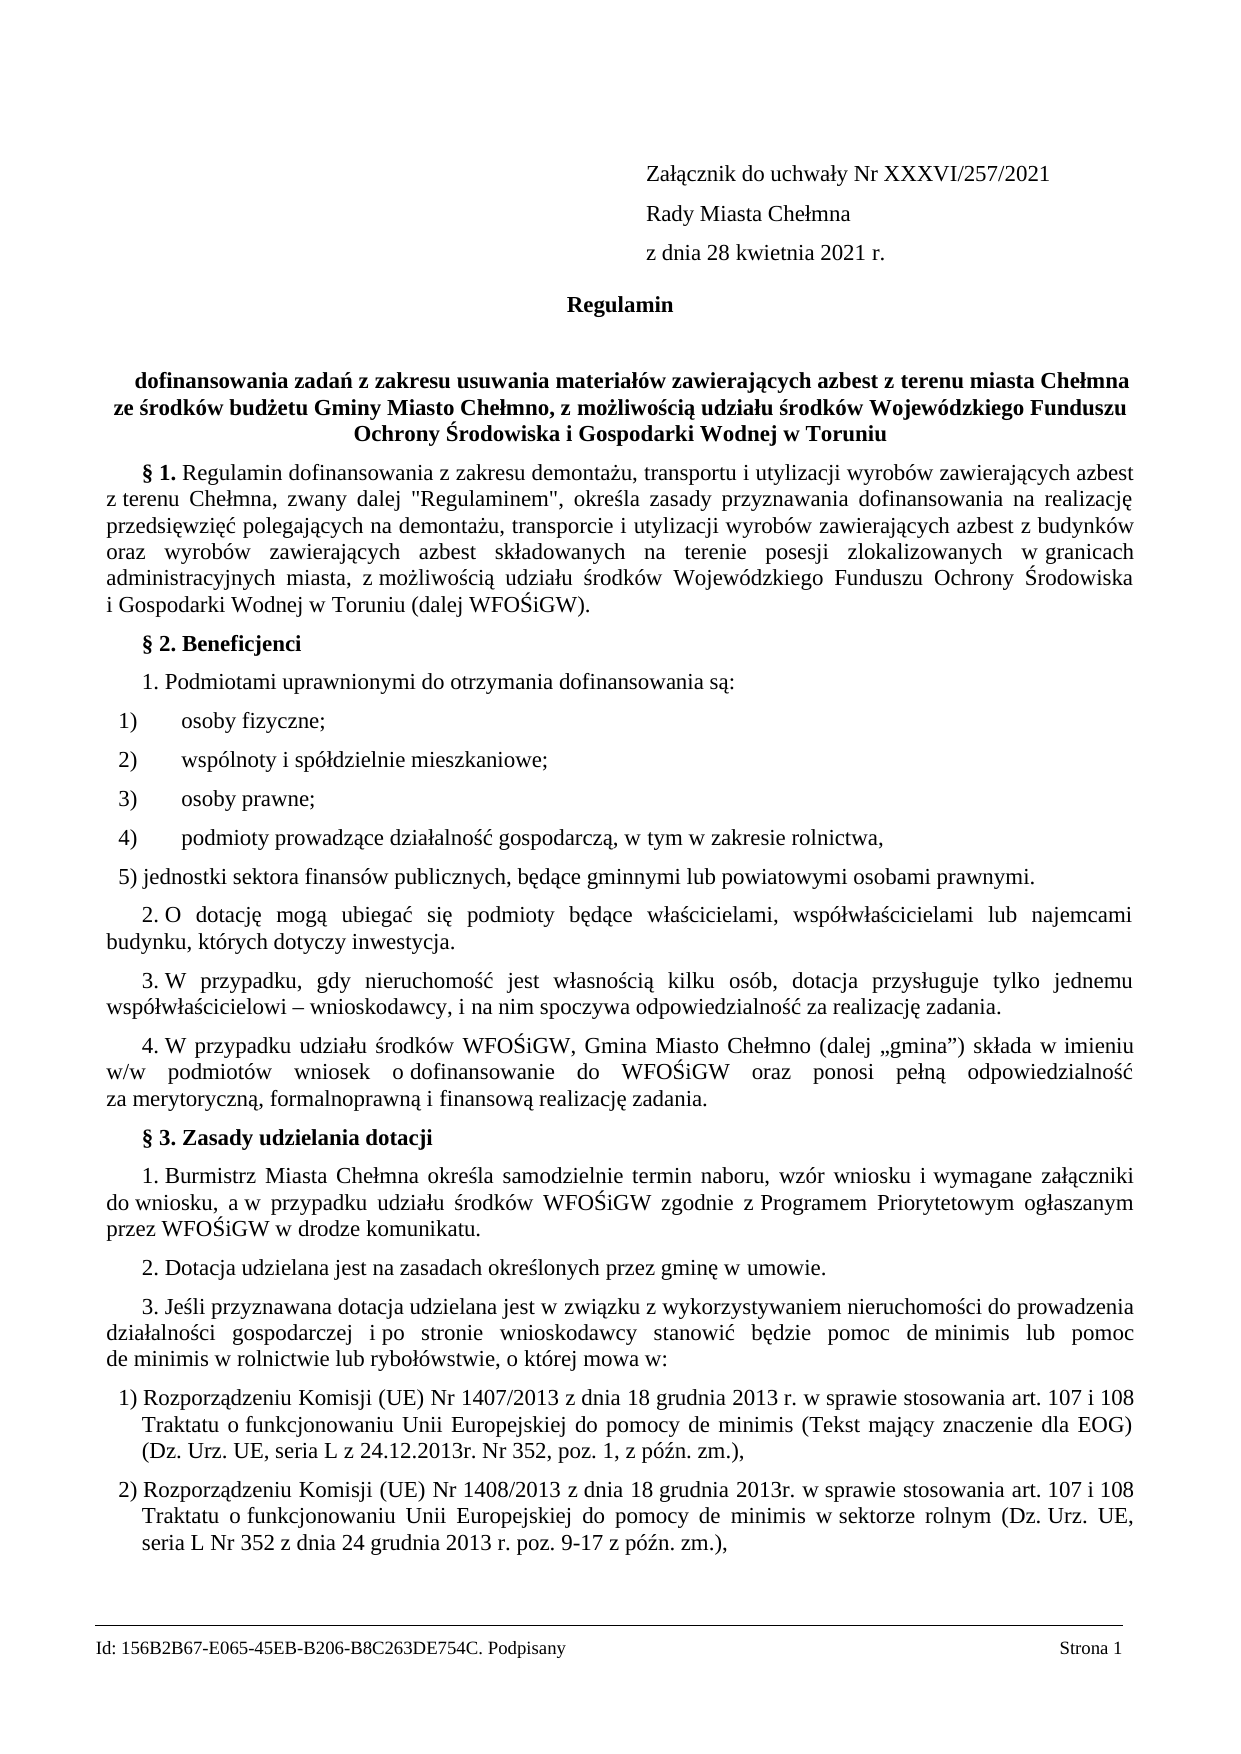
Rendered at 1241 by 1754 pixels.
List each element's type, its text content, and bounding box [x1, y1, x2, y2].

text 1) osoby fizyczne; [118, 707, 1134, 734]
text 3. W przypadku, gdy nieruchomość jest własnością kilku osób, dotacja przysługuje tylko jednemu współwłaścicielowi – wnioskodawcy, i na nim spoczywa odpowiedzialność za realizację zadania. [106, 967, 1134, 1019]
text dofinansowania zadań z zakresu usuwania materiałów zawierających azbest z terenu miasta Chełmna ze środków budżetu Gminy Miasto Chełmno, z możliwością udziału środków Wojewódzkiego Funduszu Ochrony Środowiska i Gospodarki Wodnej w Toruniu [106, 367, 1134, 446]
text 2) Rozporządzeniu Komisji (UE) Nr 1408/2013 z dnia 18 grudnia 2013r. w sprawie stosowania art. 107 i 108 Traktatu o funkcjonowaniu Unii Europejskiej do pomocy de minimis w sektorze rolnym (Dz. Urz. UE, seria L Nr 352 z dnia 24 grudnia 2013 r. poz. 9-17 z późn. zm.), [118, 1476, 1134, 1555]
text § 1. Regulamin dofinansowania z zakresu demontażu, transportu i utylizacji wyrobów zawierających azbest z terenu Chełmna, zwany dalej "Regulaminem", określa zasady przyznawania dofinansowania na realizację przedsięwzięć polegających na demontażu, transporcie i utylizacji wyrobów zawierających azbest z budynków oraz wyrobów zawierających azbest składowanych na terenie posesji zlokalizowanych w granicach administracyjnych miasta, z możliwością udziału środków Wojewódzkiego Funduszu Ochrony Środowiska i Gospodarki Wodnej w Toruniu (dalej WFOŚiGW). [106, 459, 1134, 617]
text 4) podmioty prowadzące działalność gospodarczą, w tym w zakresie rolnictwa, [118, 824, 1134, 850]
text 3) osoby prawne; [118, 785, 1134, 811]
text 3. Jeśli przyznawana dotacja udzielana jest w związku z wykorzystywaniem nieruchomości do prowadzenia działalności gospodarczej i po stronie wnioskodawcy stanowić będzie pomoc de minimis lub pomoc de minimis w rolnictwie lub rybołówstwie, o której mowa w: [106, 1293, 1134, 1372]
text 1. Podmiotami uprawnionymi do otrzymania dofinansowania są: [106, 668, 1134, 695]
text 2. Dotacja udzielana jest na zasadach określonych przez gminę w umowie. [106, 1254, 1134, 1280]
text 5) jednostki sektora finansów publicznych, będące gminnymi lub powiatowymi osobami prawnymi. [118, 863, 1134, 889]
text 1) Rozporządzeniu Komisji (UE) Nr 1407/2013 z dnia 18 grudnia 2013 r. w sprawie stosowania art. 107 i 108 Traktatu o funkcjonowaniu Unii Europejskiej do pomocy de minimis (Tekst mający znaczenie dla EOG) (Dz. Urz. UE, seria L z 24.12.2013r. Nr 352, poz. 1, z późn. zm.), [118, 1384, 1134, 1463]
text 2. O dotację mogą ubiegać się podmioty będące właścicielami, współwłaścicielami lub najemcami budynku, których dotyczy inwestycja. [106, 902, 1134, 954]
text § 3. Zasady udzielania dotacji [106, 1123, 1134, 1150]
text 2) wspólnoty i spółdzielnie mieszkaniowe; [118, 746, 1134, 772]
text Regulamin [106, 291, 1134, 317]
text 1. Burmistrz Miasta Chełmna określa samodzielnie termin naboru, wzór wniosku i wymagane załączniki do wniosku, a w przypadku udziału środków WFOŚiGW zgodnie z Programem Priorytetowym ogłaszanym przez WFOŚiGW w drodze komunikatu. [106, 1162, 1134, 1241]
text Załącznik do uchwały Nr XXXVI/257/2021 Rady Miasta Chełmna z dnia 28 kwietnia 2021 r. [646, 160, 1134, 265]
text 4. W przypadku udziału środków WFOŚiGW, Gmina Miasto Chełmno (dalej „gmina”) składa w imieniu w/w podmiotów wniosek o dofinansowanie do WFOŚiGW oraz ponosi pełną odpowiedzialność za merytoryczną, formalnoprawną i finansową realizację zadania. [106, 1032, 1134, 1111]
text § 2. Beneficjenci [106, 629, 1134, 656]
